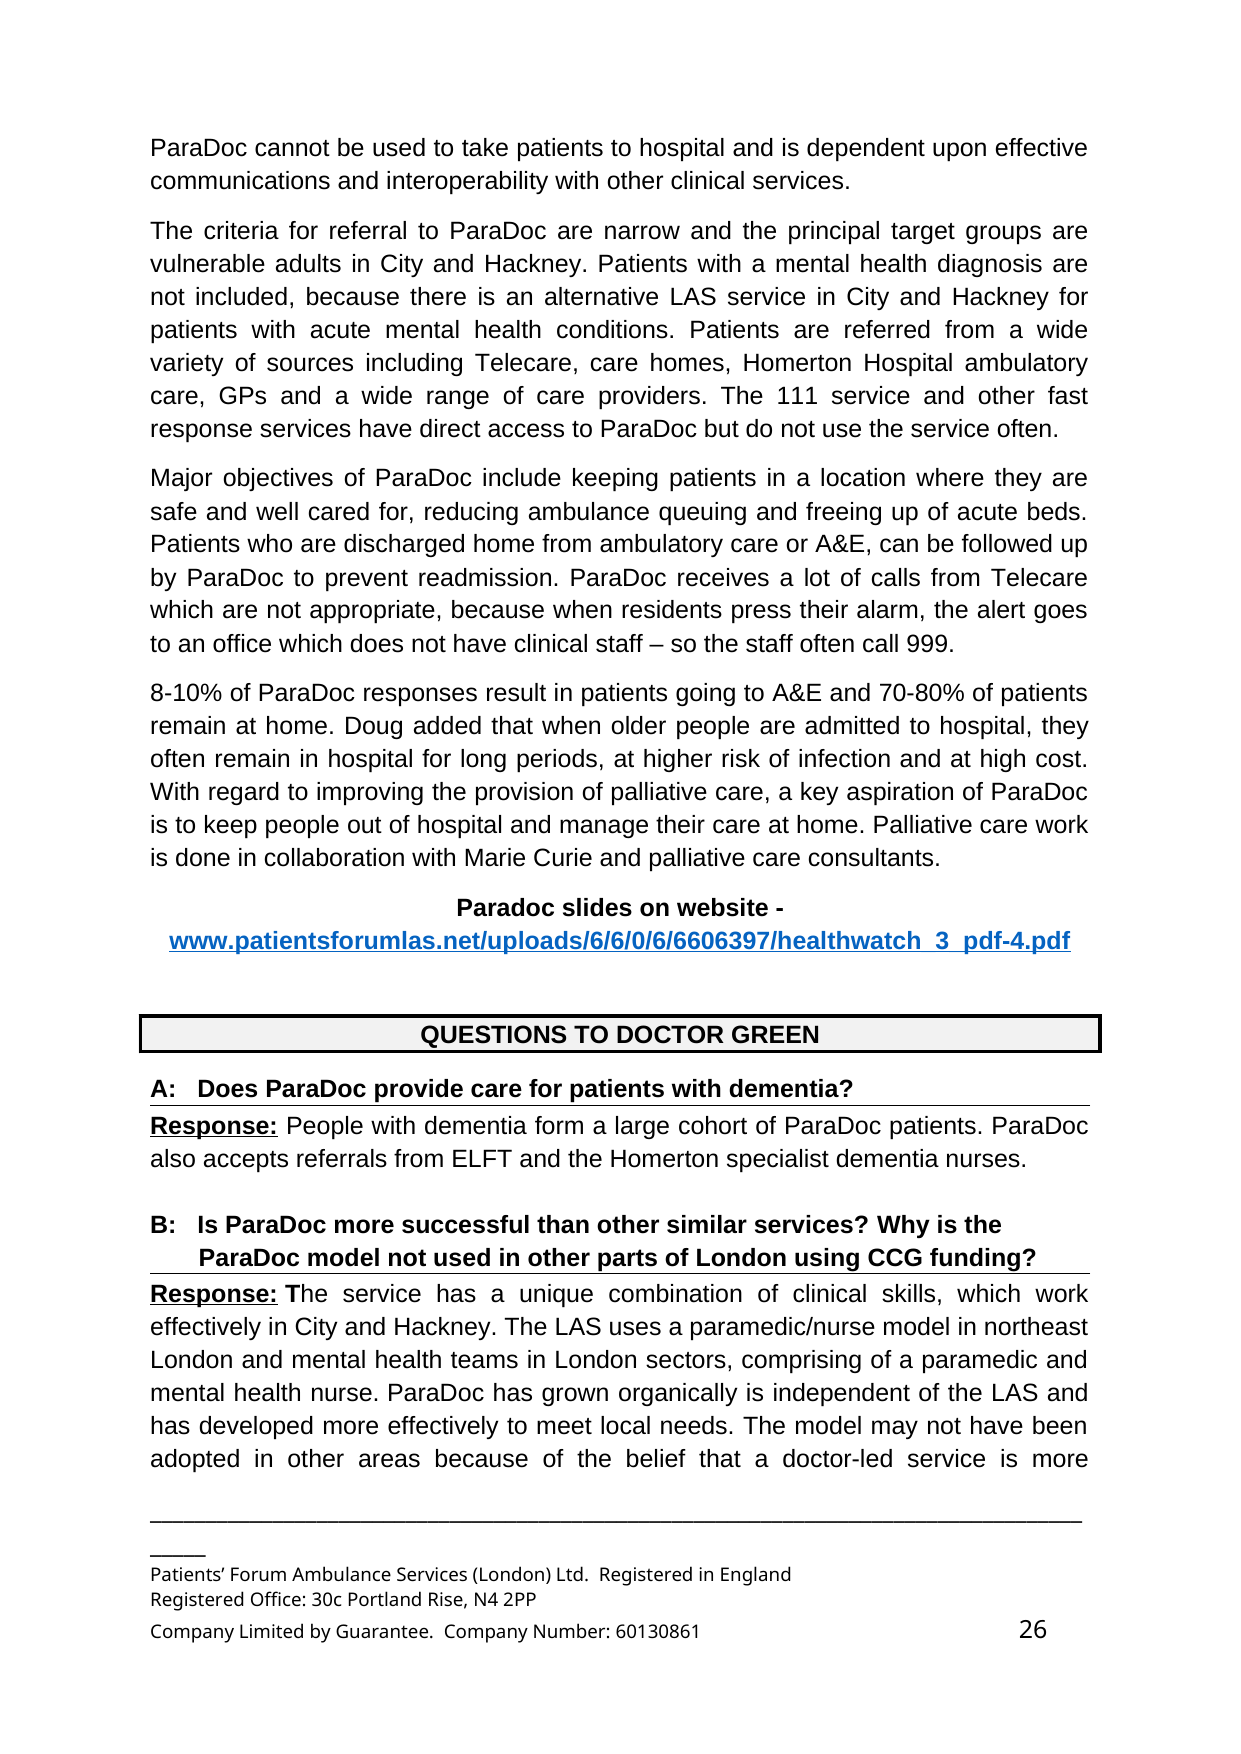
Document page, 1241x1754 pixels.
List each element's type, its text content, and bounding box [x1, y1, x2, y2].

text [150, 133, 1090, 195]
text 8-10% of ParaDoc responses result in patients going to A&E and 70-80% of patients remain at home. Doug added that when older people are admitted to hospital, they often remain in hospital for long periods, at higher risk of infection and at high cost. With regard to improving the provision of palliative care, a key aspiration of ParaDoc is to keep people out of hospital and manage their care at home. Palliative care work is done in collaboration with Marie Curie and palliative care consultants. [150, 678, 1090, 872]
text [150, 1279, 1090, 1473]
text The criteria for referral to ParaDoc are narrow and the principal target groups are vulnerable adults in City and Hackney. Patients with a mental health diagnosis are not included, because there is an alternative LAS service in City and Hackney for patients with acute mental health conditions. Patients are referred from a wide variety of sources including Telecare, care homes, Homerton Hospital ambulatory care, GPs and a wide range of care providers. The 111 service and other fast response services have direct access to ParaDoc but do not use the service often. [150, 216, 1090, 442]
text Paradoc slides on website - www.patientsforumlas.net/uploads/6/6/0/6/6606397/healthwatch_3_pdf-4.pdf [150, 893, 1090, 955]
text ParaDoc model not used in other parts of London using CCG funding? [150, 1243, 1090, 1273]
text QUESTIONS TO DOCTOR GREEN [142, 1018, 1098, 1050]
text B: Is ParaDoc more successful than other similar services? Why is the [150, 1210, 1090, 1238]
text Response: People with dementia form a large cohort of ParaDoc patients. ParaDoc also accepts referrals from ELFT and the Homerton specialist dementia nurses. ​​​​​​ [150, 1139, 1090, 1172]
text Major objectives of ParaDoc include keeping patients in a location where they are safe and well cared for, reducing ambulance queuing and freeing up of acute beds. Patients who are discharged home from ambulatory care or A&E, can be followed up by ParaDoc to prevent readmission. ParaDoc receives a lot of calls from Telecare which are not appropriate, because when residents press their alarm, the alert goes to an office which does not have clinical staff – so the staff often call 999. [150, 463, 1090, 657]
text A: Does ParaDoc provide care for patients with dementia? [150, 1074, 1090, 1105]
